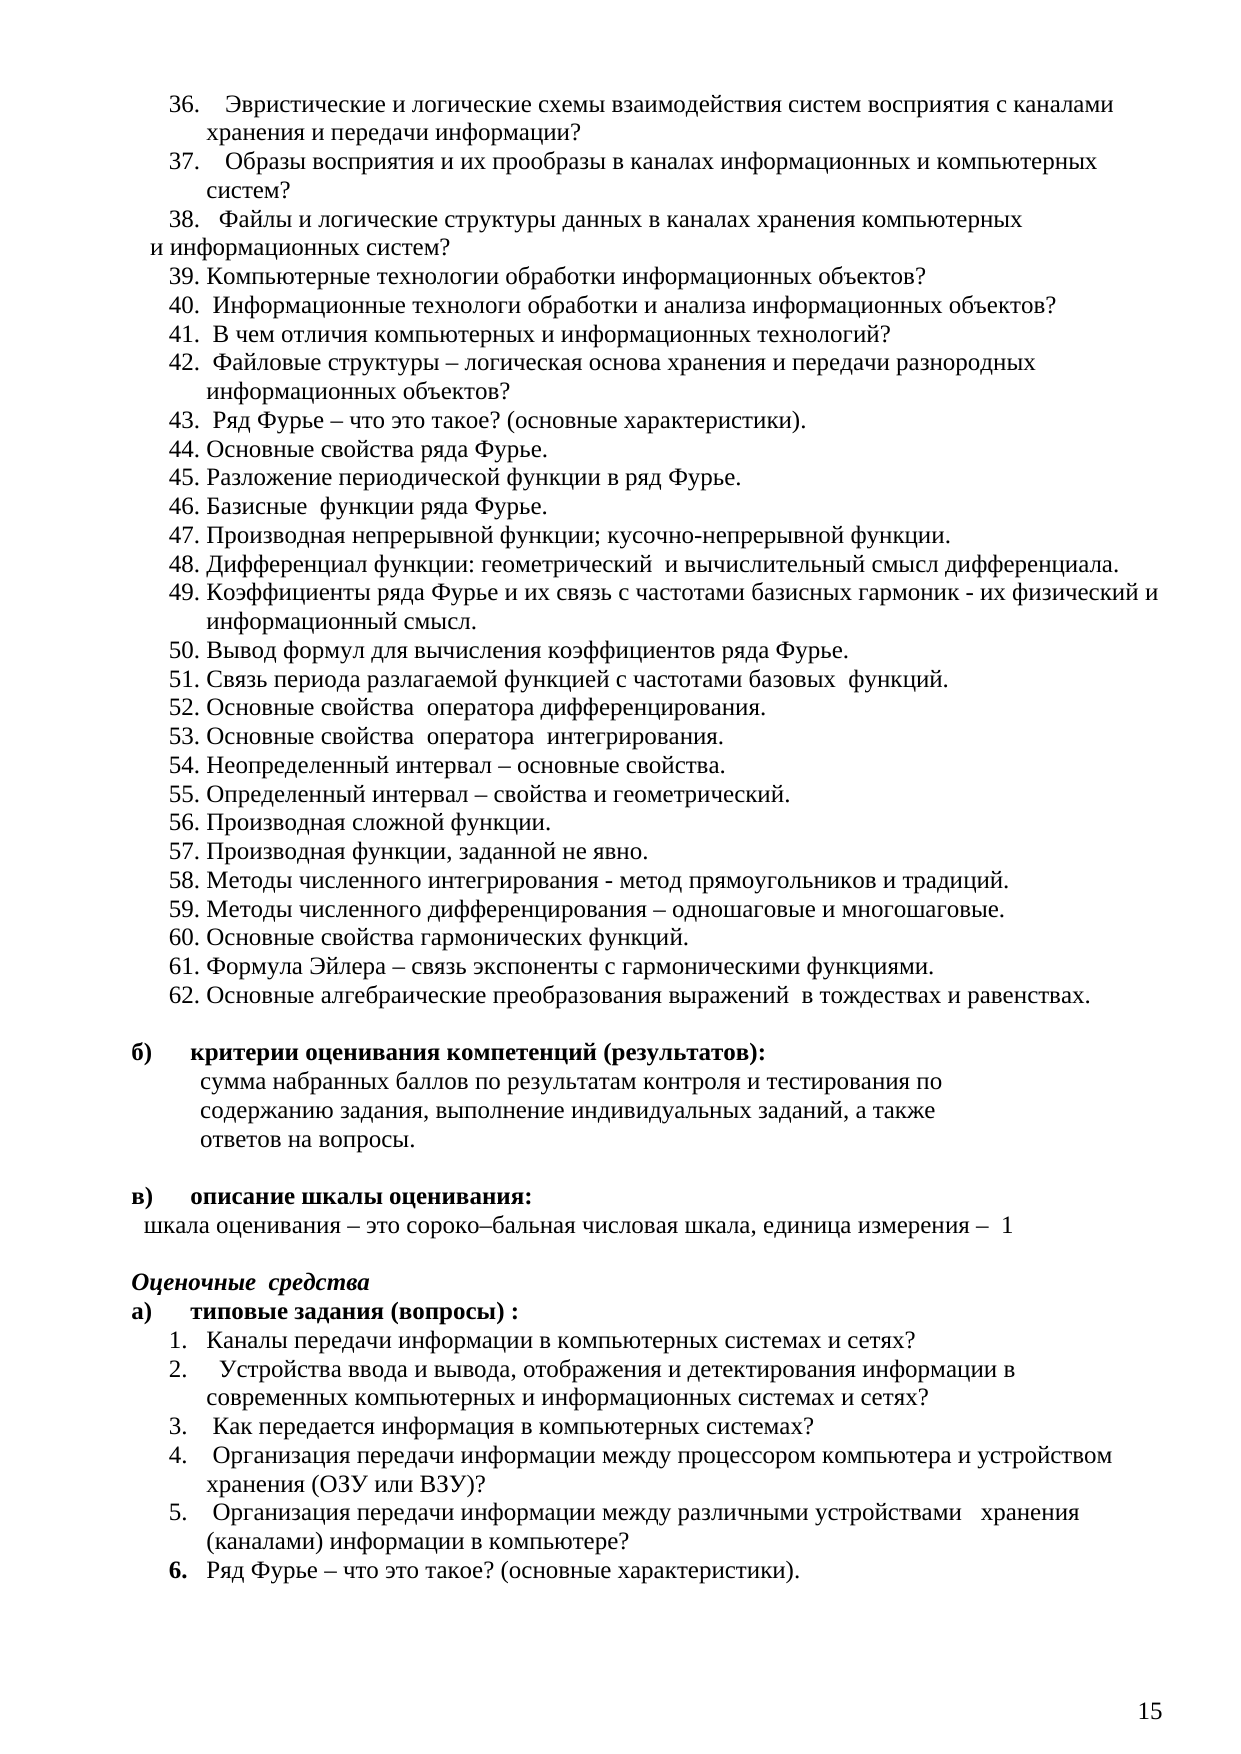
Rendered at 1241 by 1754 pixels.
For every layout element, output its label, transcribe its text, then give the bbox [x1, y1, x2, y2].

list Основные алгебраические преобразования выражений в тождествах и равенствах. [169, 980, 1162, 1009]
list Определенный интервал – свойства и геометрический. [169, 779, 1162, 807]
list Организация передачи информации между процессором компьютера и устройством хранения (ОЗУ или ВЗУ)? [169, 1440, 1162, 1497]
list Файловые структуры – логическая основа хранения и передачи разнородных информационных объектов? [169, 347, 1162, 405]
list Дифференциал функции: геометрический и вычислительный смысл дифференциала. [169, 549, 1162, 577]
list Файлы и логические структуры данных в каналах хранения компьютерных [169, 204, 1162, 232]
list Производная непрерывной функции; кусочно-непрерывной функции. [169, 520, 1162, 549]
list Эвристические и логические схемы взаимодействия систем восприятия с каналами хранения и передачи информации? [169, 89, 1162, 146]
text шкала оценивания – это сороко–бальная числовая шкала, единица измерения – 1 [131, 1210, 1162, 1239]
list Неопределенный интервал – основные свойства. [169, 750, 1162, 779]
list Устройства ввода и вывода, отображения и детектирования информации в современных компьютерных и информационных системах и сетях? [169, 1354, 1162, 1411]
list Производная функции, заданной не явно. [169, 836, 1162, 865]
list Как передается информация в компьютерных системах? [169, 1411, 1162, 1440]
list Производная сложной функции. [169, 807, 1162, 836]
list Методы численного дифференцирования – одношаговые и многошаговые. [169, 894, 1162, 922]
list Основные свойства гармонических функций. [169, 922, 1162, 951]
text в) описание шкалы оценивания: [131, 1181, 1162, 1210]
list Разложение периодической функции в ряд Фурье. [169, 462, 1162, 491]
text б) критерии оценивания компетенций (результатов): [131, 1037, 1162, 1066]
list Основные свойства оператора интегрирования. [169, 721, 1162, 750]
list Ряд Фурье – что это такое? (основные характеристики). [169, 405, 1162, 434]
text и информационных систем? [131, 232, 1162, 261]
text Оценочные средства [131, 1267, 1162, 1296]
list Компьютерные технологии обработки информационных объектов? [169, 261, 1162, 290]
list Основные свойства ряда Фурье. [169, 434, 1162, 462]
list Основные свойства оператора дифференцирования. [169, 692, 1162, 721]
list Каналы передачи информации в компьютерных системах и сетях? [169, 1325, 1162, 1354]
list Информационные технологи обработки и анализа информационных объектов? [169, 290, 1162, 319]
list Базисные функции ряда Фурье. [169, 491, 1162, 520]
text ответов на вопросы. [131, 1124, 1162, 1152]
list Образы восприятия и их прообразы в каналах информационных и компьютерных систем? [169, 146, 1162, 204]
list В чем отличия компьютерных и информационных технологий? [169, 319, 1162, 347]
text а) типовые задания (вопросы) : [131, 1296, 1162, 1325]
list Коэффициенты ряда Фурье и их связь с частотами базисных гармоник - их физический и информационный смысл. [169, 577, 1162, 635]
list Ряд Фурье – что это такое? (основные характеристики). [169, 1555, 1162, 1584]
list Организация передачи информации между различными устройствами хранения (каналами) информации в компьютере? [169, 1497, 1162, 1555]
list Связь периода разлагаемой функцией с частотами базовых функций. [169, 664, 1162, 692]
text содержанию задания, выполнение индивидуальных заданий, а также [131, 1095, 1162, 1124]
text сумма набранных баллов по результатам контроля и тестирования по [131, 1066, 1162, 1095]
list Формула Эйлера – связь экспоненты с гармоническими функциями. [169, 951, 1162, 980]
list Методы численного интегрирования - метод прямоугольников и традиций. [169, 865, 1162, 894]
list Вывод формул для вычисления коэффициентов ряда Фурье. [169, 635, 1162, 664]
